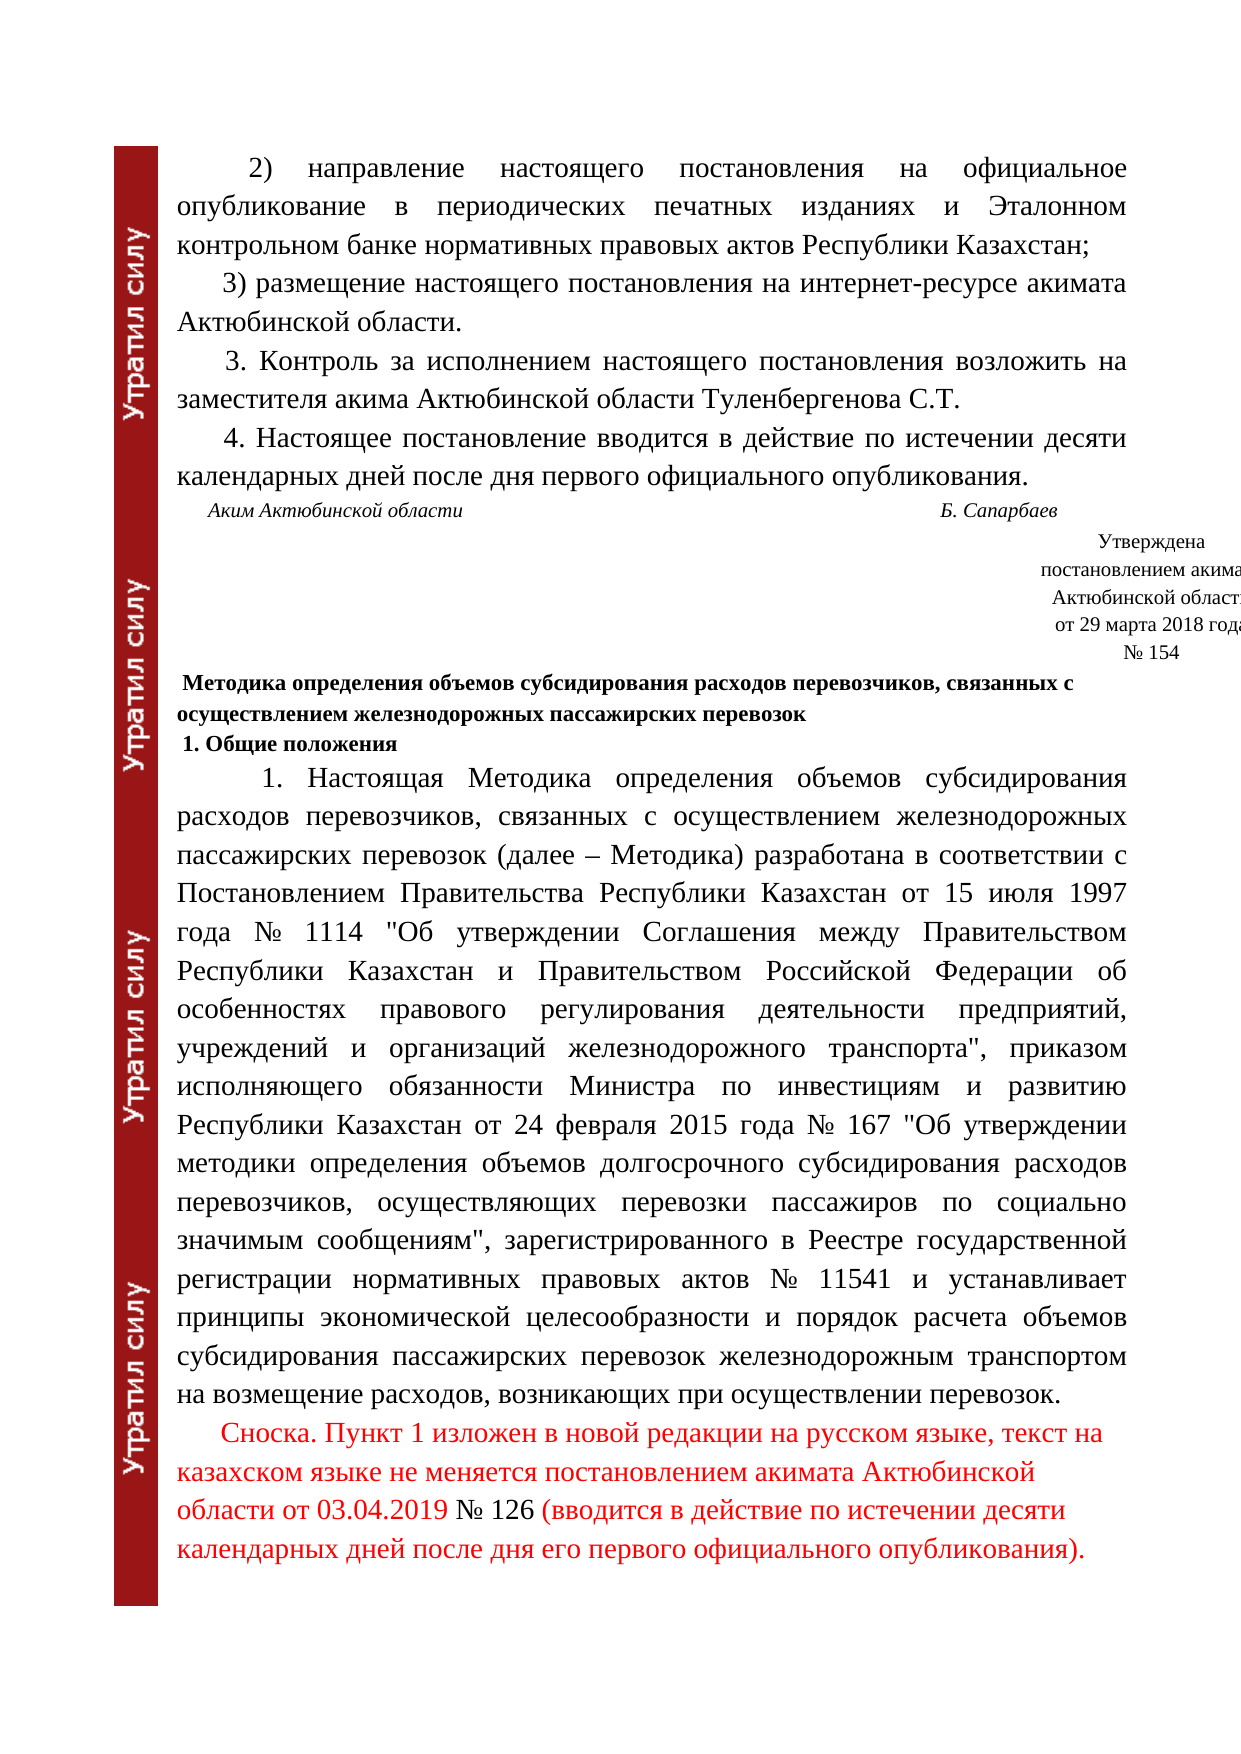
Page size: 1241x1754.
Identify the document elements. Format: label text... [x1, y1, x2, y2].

text 3) размещение настоящего постановления на интернет-ресурсе акимата Актюбинской области. [112, 266, 1128, 338]
table_header Аким Актюбинской области [101, 497, 939, 528]
text 3. Контроль за исполнением настоящего постановления возложить на заместителя акима Актюбинской области Туленбергенова С.Т. [112, 343, 1128, 415]
text 1. Общие положения [112, 730, 1128, 756]
picture [114, 726, 158, 730]
picture [114, 756, 158, 760]
text Сноска. Пункт 1 изложен в новой редакции на русском языке, текст на казахском языке не меняется постановлением акимата Актюбинской области от 03.04.2019 № 126 (вводится в действие по истечении десяти календарных дней после дня его первого официального опубликования). [112, 1415, 1128, 1594]
text Методика определения объемов субсидирования расходов перевозчиков, связанных с осуществлением железнодорожных пассажирских перевозок [112, 669, 1128, 726]
picture [114, 1594, 158, 1606]
picture [114, 261, 158, 266]
table_header Б. Сапарбаев [939, 497, 1240, 528]
picture [114, 1410, 158, 1415]
picture [114, 415, 158, 420]
picture [114, 492, 158, 497]
table_header Утверждена постановлением акимата Актюбинской области от 29 марта 2018 года № 154 [912, 528, 1240, 669]
picture [114, 146, 158, 150]
text 2) направление настоящего постановления на официальное опубликование в периодических печатных изданиях и Эталонном контрольном банке нормативных правовых актов Республики Казахстан; [112, 150, 1128, 261]
text 1. Настоящая Методика определения объемов субсидирования расходов перевозчиков, связанных с осуществлением железнодорожных пассажирских перевозок (далее – Методика) разработана в соответствии с Постановлением Правительства Республики Казахстан от 15 июля 1997 года № 1114 "Об утверждении Соглашения между Правительством Республики Казахстан и Правительством Российской Федерации об особенностях правового регулирования деятельности предприятий, учреждений и организаций железнодорожного транспорта", приказом исполняющего обязанности Министра по инвестициям и развитию Республики Казахстан от 24 февраля 2015 года № 167 "Об утверждении методики определения объемов долгосрочного субсидирования расходов перевозчиков, осуществляющих перевозки пассажиров по социально значимым сообщениям", зарегистрированного в Реестре государственной регистрации нормативных правовых актов № 11541 и устанавливает принципы экономической целесообразности и порядок расчета объемов субсидирования пассажирских перевозок железнодорожным транспортом на возмещение расходов, возникающих при осуществлении перевозок. [112, 760, 1128, 1410]
table_header [101, 528, 912, 669]
picture [114, 338, 158, 343]
text 4. Настоящее постановление вводится в действие по истечении десяти календарных дней после дня первого официального опубликования. [112, 420, 1128, 492]
